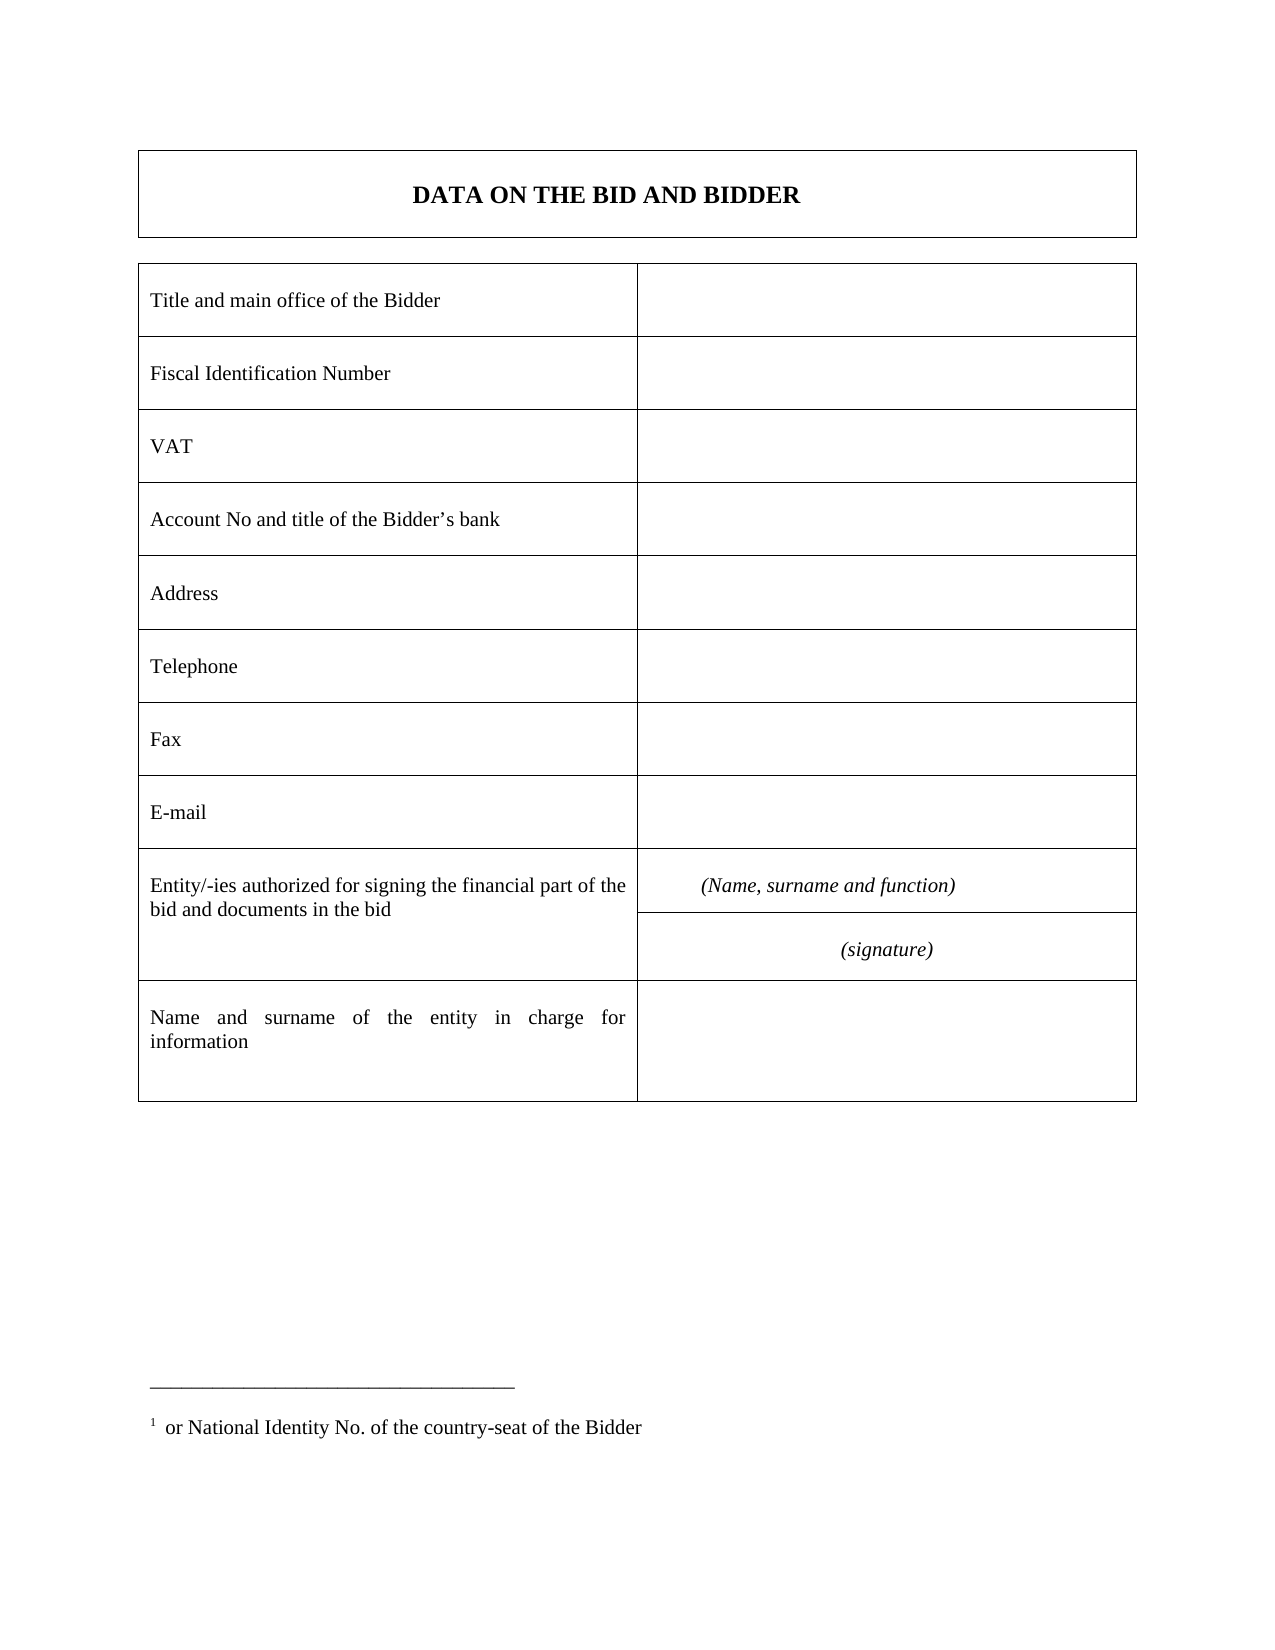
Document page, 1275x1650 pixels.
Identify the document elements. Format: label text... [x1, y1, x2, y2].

table_cell (Name, surname and function) [638, 849, 1136, 912]
table_cell Fiscal Identification Number [139, 337, 637, 409]
table_cell [638, 703, 1136, 775]
table_cell Telephone [139, 630, 637, 702]
text 1 or National Identity No. of the country-seat of the Bidder [150, 1415, 1125, 1439]
table_cell Entity/-ies authorized for signing the financial part of the bid and documents in the bid [139, 849, 637, 979]
table_cell VAT [139, 410, 637, 482]
table_header DATA ON THE BID AND BIDDER [139, 151, 1136, 237]
table_cell Account No and title of the Bidder’s bank [139, 483, 637, 555]
text ___________________________________ [150, 1367, 1125, 1391]
table_cell [638, 556, 1136, 628]
table_header [638, 264, 1136, 336]
table_cell [638, 630, 1136, 702]
table_cell [638, 410, 1136, 482]
table_cell [638, 337, 1136, 409]
table_cell (signature) [638, 913, 1136, 979]
table_cell Name and surname of the entity in charge for information [139, 981, 637, 1101]
table_cell Fax [139, 703, 637, 775]
table_cell [638, 776, 1136, 848]
table_header Title and main office of the Bidder [139, 264, 637, 336]
table_cell E-mail [139, 776, 637, 848]
table_cell Address [139, 556, 637, 628]
table_cell [638, 483, 1136, 555]
table_cell [638, 981, 1136, 1101]
